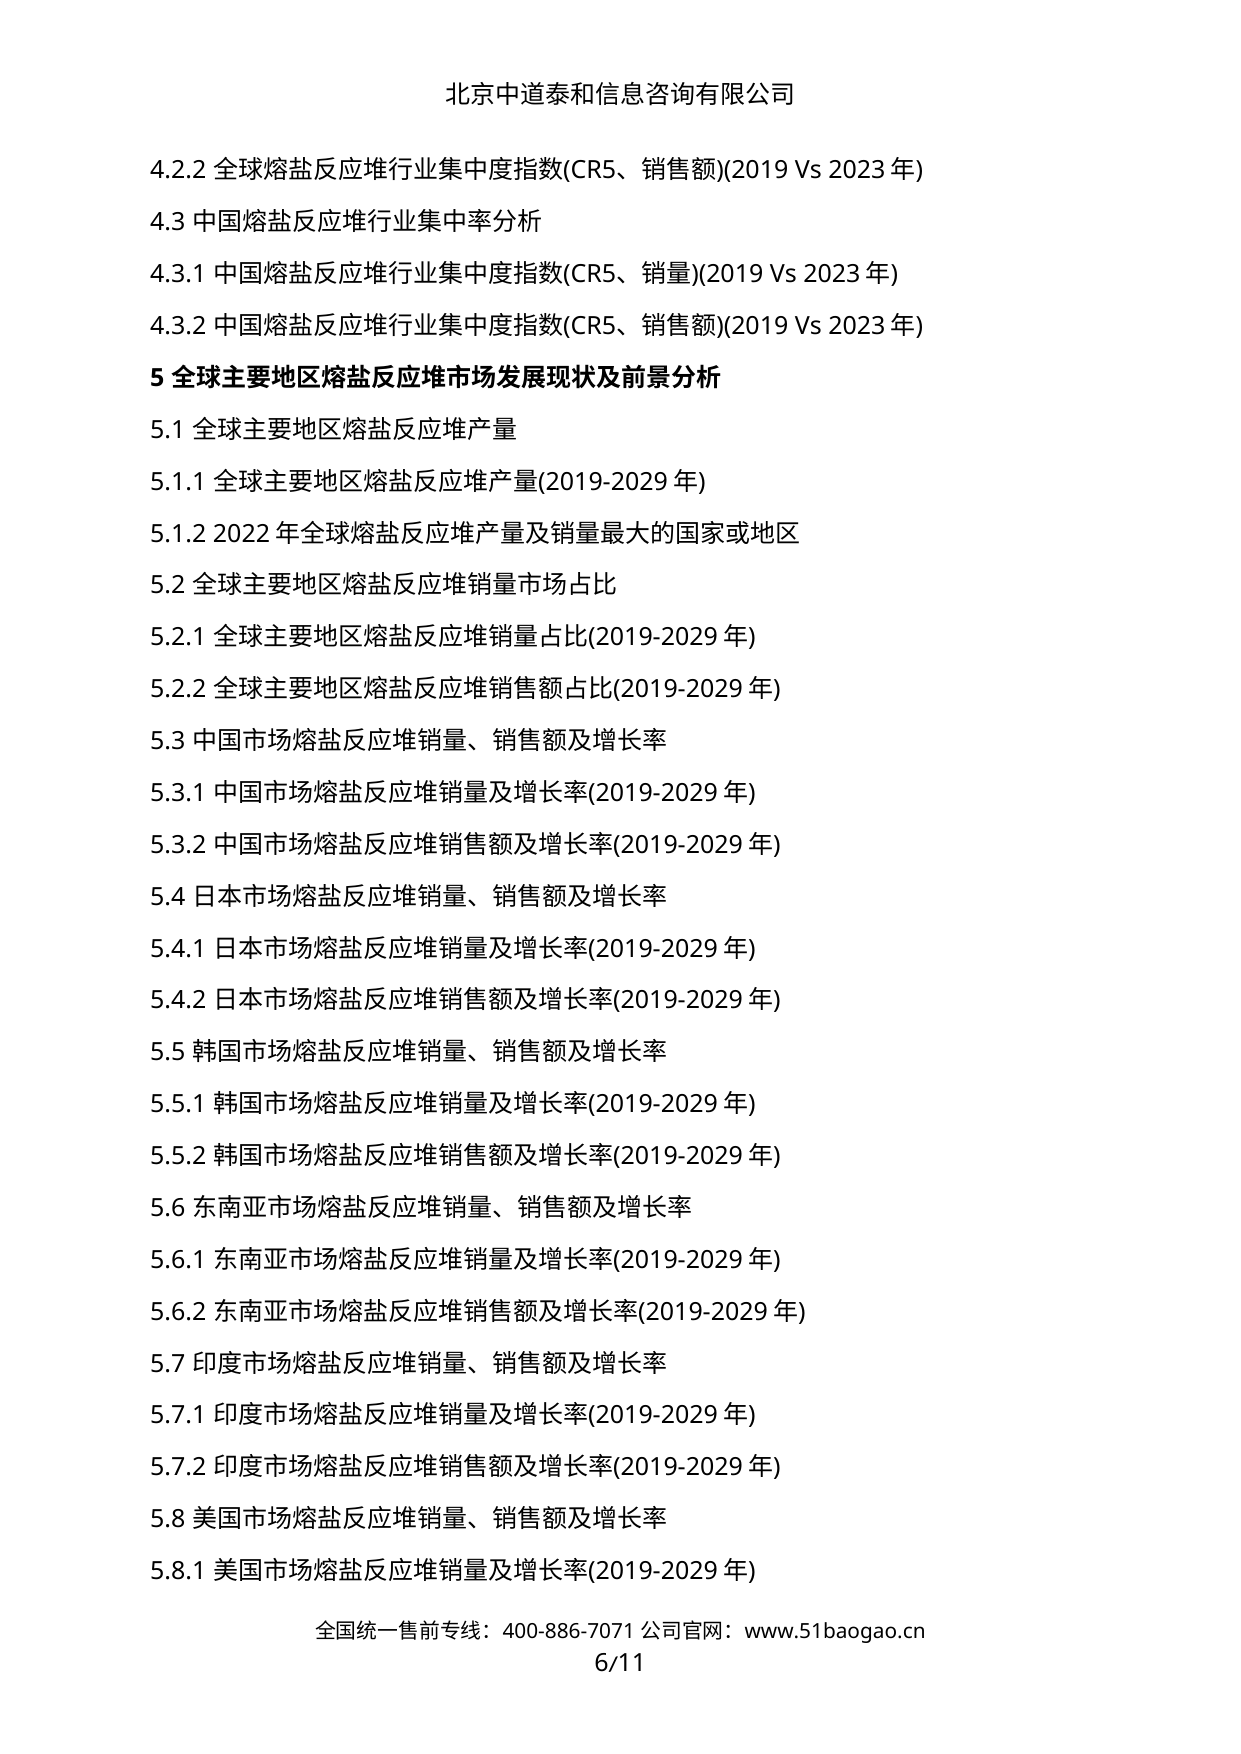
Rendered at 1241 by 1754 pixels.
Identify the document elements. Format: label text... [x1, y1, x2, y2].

text 4.3.2 中国熔盐反应堆行业集中度指数(CR5、销售额)(2019 Vs 2023年) [150, 306, 1090, 342]
text 5.8 美国市场熔盐反应堆销量、销售额及增长率 [150, 1499, 1090, 1535]
text 5 全球主要地区熔盐反应堆市场发展现状及前景分析 [150, 357, 1090, 394]
text 5.3.1 中国市场熔盐反应堆销量及增长率(2019-2029年) [150, 772, 1090, 809]
text 5.3.2 中国市场熔盐反应堆销售额及增长率(2019-2029年) [150, 824, 1090, 861]
text 4.2.2 全球熔盐反应堆行业集中度指数(CR5、销售额)(2019 Vs 2023年) [150, 150, 1090, 186]
text 5.8.1 美国市场熔盐反应堆销量及增长率(2019-2029年) [150, 1551, 1090, 1587]
text 5.6.2 东南亚市场熔盐反应堆销售额及增长率(2019-2029年) [150, 1291, 1090, 1327]
text 5.1 全球主要地区熔盐反应堆产量 [150, 409, 1090, 446]
text 5.5.1 韩国市场熔盐反应堆销量及增长率(2019-2029年) [150, 1084, 1090, 1120]
text 4.3.1 中国熔盐反应堆行业集中度指数(CR5、销量)(2019 Vs 2023年) [150, 254, 1090, 290]
text 5.4.1 日本市场熔盐反应堆销量及增长率(2019-2029年) [150, 928, 1090, 964]
text 5.5.2 韩国市场熔盐反应堆销售额及增长率(2019-2029年) [150, 1136, 1090, 1172]
text 5.6.1 东南亚市场熔盐反应堆销量及增长率(2019-2029年) [150, 1239, 1090, 1276]
text 5.6 东南亚市场熔盐反应堆销量、销售额及增长率 [150, 1187, 1090, 1224]
text 4.3 中国熔盐反应堆行业集中率分析 [150, 202, 1090, 238]
text 5.1.1 全球主要地区熔盐反应堆产量(2019-2029年) [150, 461, 1090, 497]
text 5.1.2 2022年全球熔盐反应堆产量及销量最大的国家或地区 [150, 513, 1090, 549]
text 5.7.1 印度市场熔盐反应堆销量及增长率(2019-2029年) [150, 1395, 1090, 1431]
text 5.2.1 全球主要地区熔盐反应堆销量占比(2019-2029年) [150, 617, 1090, 653]
text 5.5 韩国市场熔盐反应堆销量、销售额及增长率 [150, 1032, 1090, 1068]
text 5.2.2 全球主要地区熔盐反应堆销售额占比(2019-2029年) [150, 669, 1090, 705]
text 5.4 日本市场熔盐反应堆销量、销售额及增长率 [150, 876, 1090, 912]
text 5.3 中国市场熔盐反应堆销量、销售额及增长率 [150, 721, 1090, 757]
text 5.7 印度市场熔盐反应堆销量、销售额及增长率 [150, 1343, 1090, 1379]
text 5.7.2 印度市场熔盐反应堆销售额及增长率(2019-2029年) [150, 1447, 1090, 1483]
text 5.4.2 日本市场熔盐反应堆销售额及增长率(2019-2029年) [150, 980, 1090, 1016]
text 5.2 全球主要地区熔盐反应堆销量市场占比 [150, 565, 1090, 601]
